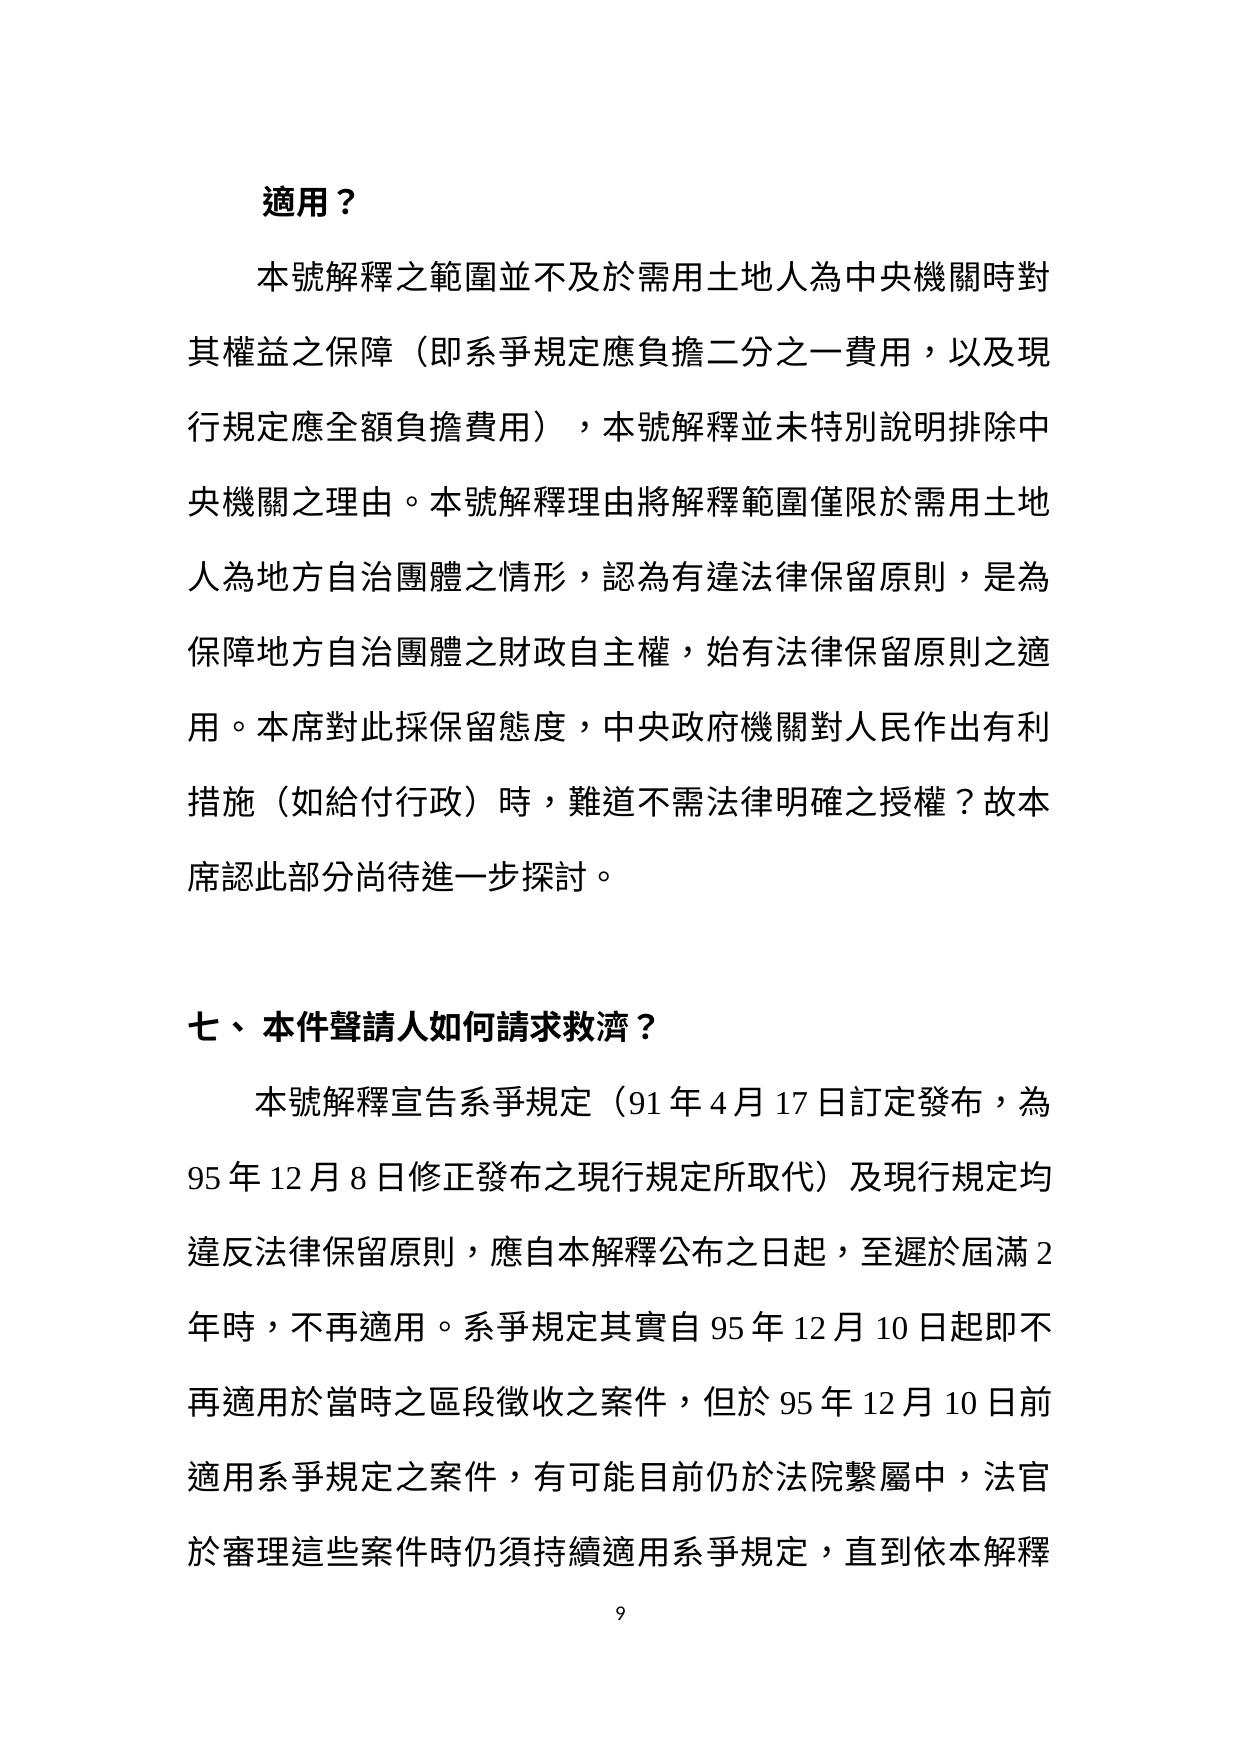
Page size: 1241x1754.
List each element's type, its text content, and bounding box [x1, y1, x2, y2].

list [187, 1062, 1053, 1587]
text 本號解釋之範圍並不及於需用土地人為中央機關時對其權益之保障（即系爭規定應負擔二分之一費用，以及現行規定應全額負擔費用），本號解釋並未特別說明排除中央機關之理由。本號解釋理由將解釋範圍僅限於需用土地人為地方自治團體之情形，認為有違法律保留原則，是為保障地方自治團體之財政自主權，始有法律保留原則之適用。本席對此採保留態度，中央政府機關對人民作出有利措施（如給付行政）時，難道不需法律明確之授權？故本席認此部分尚待進一步探討。 [187, 237, 1053, 912]
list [187, 162, 1053, 237]
list 本件聲請人如何請求救濟？ [187, 987, 1053, 1062]
